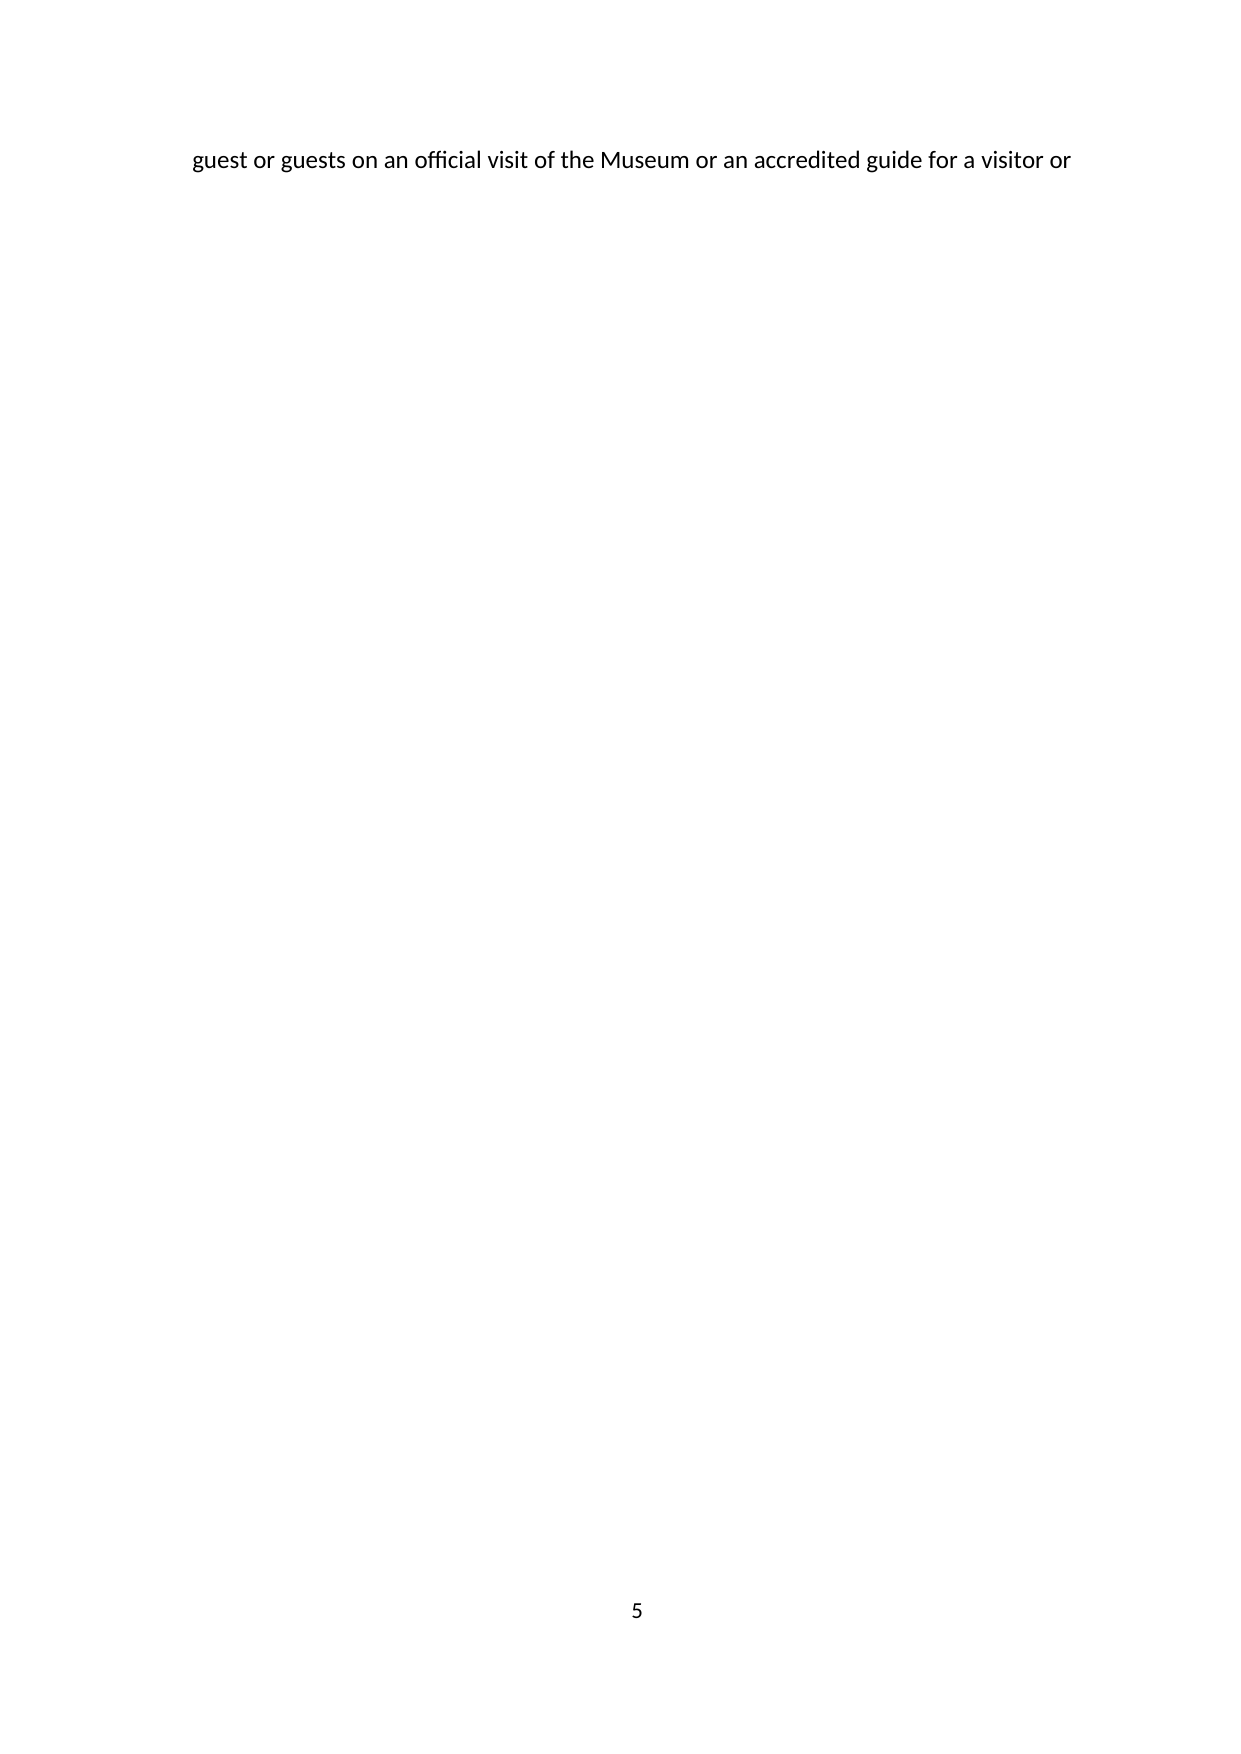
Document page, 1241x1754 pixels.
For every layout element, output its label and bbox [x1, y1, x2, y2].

list [162, 144, 1072, 174]
